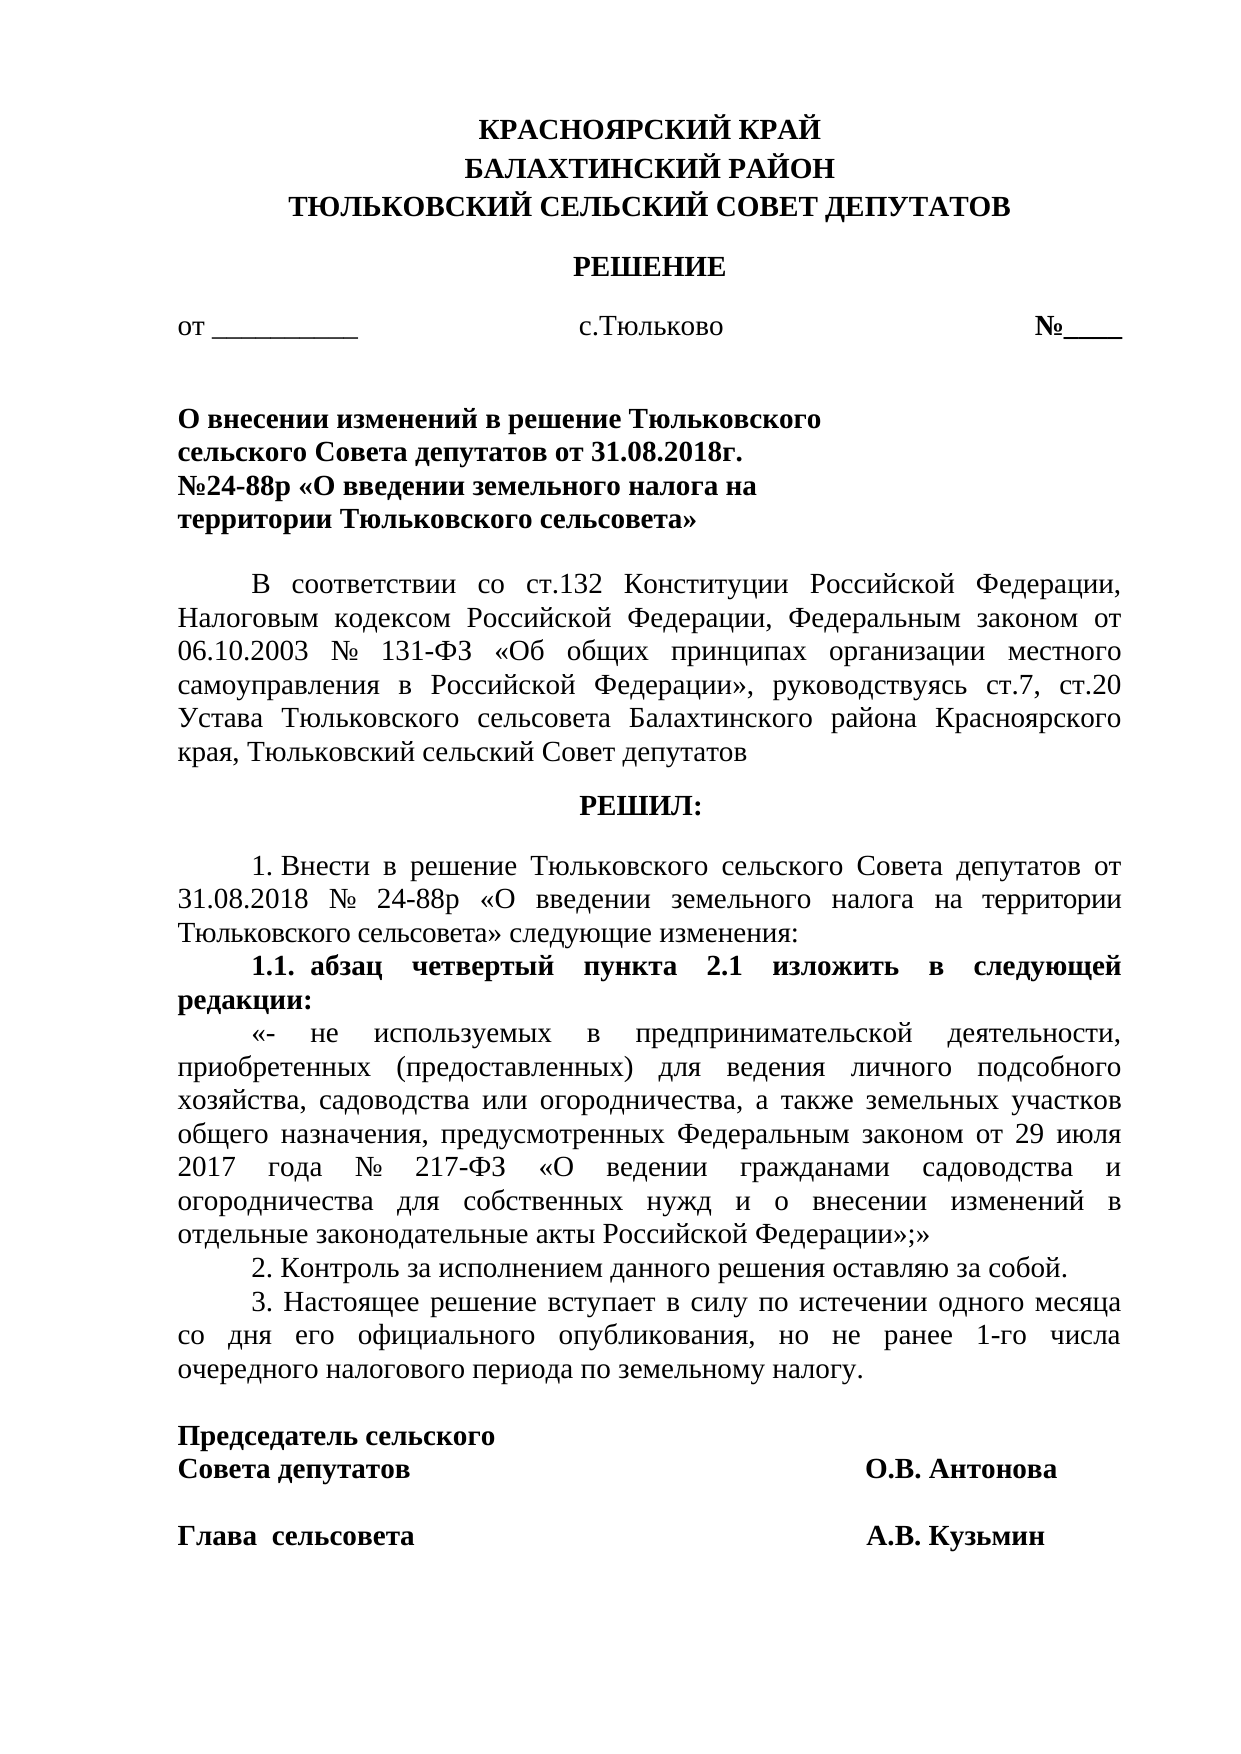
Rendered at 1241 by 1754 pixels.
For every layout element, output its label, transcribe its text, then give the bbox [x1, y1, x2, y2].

text Председатель сельского [177, 1418, 1122, 1451]
text №24-88р «О введении земельного налога на [177, 468, 1122, 502]
table_header №____ [813, 308, 1133, 342]
text территории Тюльковского сельсовета» [177, 502, 1122, 535]
text РЕШЕНИЕ [177, 249, 1122, 282]
list 3. Настоящее решение вступает в силу по истечении одного месяца со дня его официального опубликования, но не ранее 1-го числа очередного налогового периода по земельному налогу. [177, 1284, 1122, 1384]
table_header с.Тюльково [489, 308, 813, 342]
text КРАСНОЯРСКИЙ КРАЙ БАЛАХТИНСКИЙ РАЙОН ТЮЛЬКОВСКИЙ СЕЛЬСКИЙ СОВЕТ ДЕПУТАТОВ [177, 112, 1122, 223]
list Внести в решение Тюльковского сельского Совета депутатов от 31.08.2018 № 24-88р «О введении земельного налога на территории Тюльковского сельсовета» следующие изменения: [177, 848, 1122, 948]
text Глава сельсовета А.В. Кузьмин [177, 1518, 1122, 1552]
text РЕШИЛ: [177, 788, 1122, 822]
list «- не используемых в предпринимательской деятельности, приобретенных (предоставленных) для ведения личного подсобного хозяйства, садоводства или огородничества, а также земельных участков общего назначения, предусмотренных Федеральным законом от 29 июля 2017 года № 217-ФЗ «О ведении гражданами садоводства и огородничества для собственных нужд и о внесении изменений в отдельные законодательные акты Российской Федерации»;» [177, 1015, 1122, 1250]
list абзац четвертый пункта 2.1 изложить в следующей редакции: [177, 948, 1122, 1015]
text О внесении изменений в решение Тюльковского [177, 401, 1122, 434]
text В соответствии со ст.132 Конституции Российской Федерации, Налоговым кодексом Российской Федерации, Федеральным законом от 06.10.2003 № 131-ФЗ «Об общих принципах организации местного самоуправления в Российской Федерации», руководствуясь ст.7, ст.20 Устава Тюльковского сельсовета Балахтинского района Красноярского края, Тюльковский сельский Совет депутатов [177, 566, 1122, 767]
table_header от __________ [166, 308, 489, 342]
text Совета депутатов О.В. Антонова [177, 1451, 1122, 1485]
text сельского Совета депутатов от 31.08.2018г. [177, 434, 1122, 468]
list 2. Контроль за исполнением данного решения оставляю за собой. [177, 1250, 1122, 1284]
